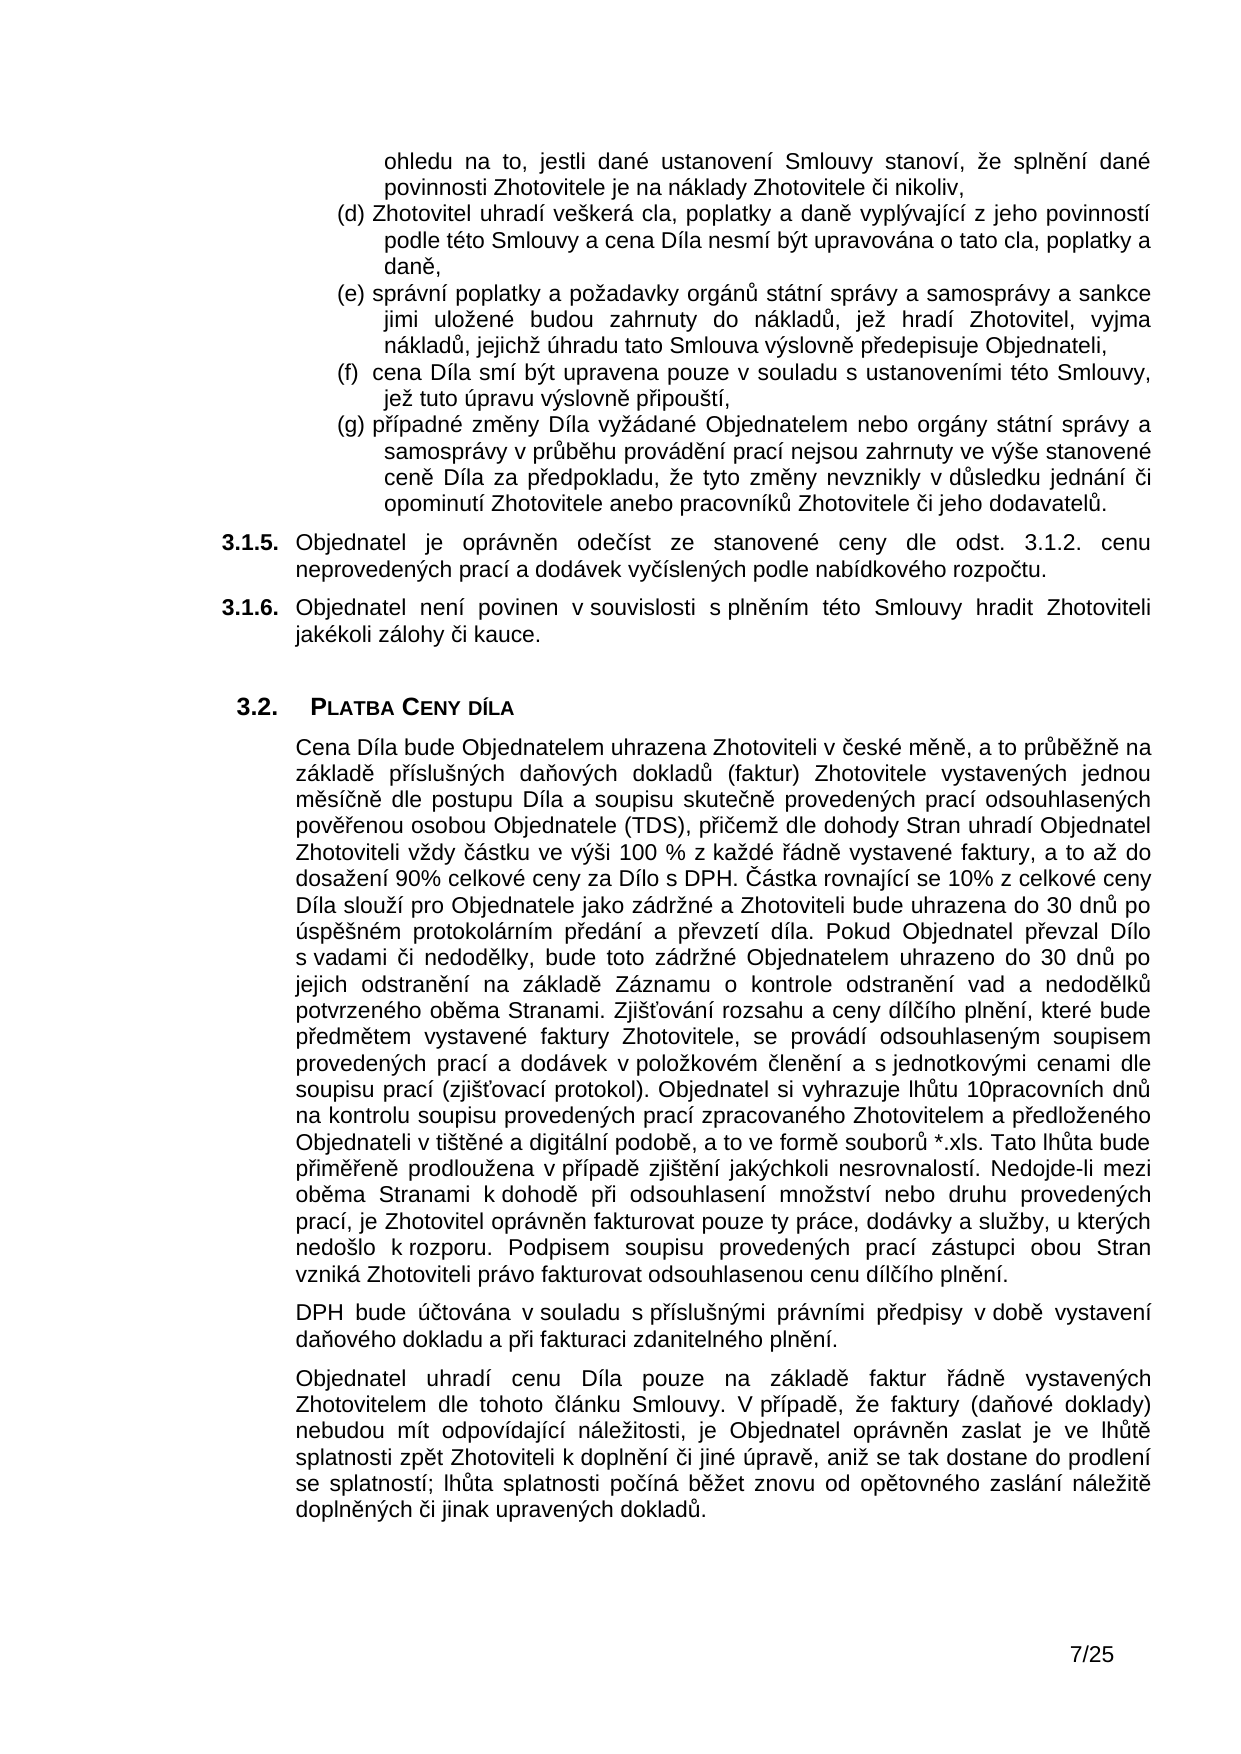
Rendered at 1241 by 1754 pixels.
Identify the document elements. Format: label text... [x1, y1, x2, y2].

list případné změny Díla vyžádané Objednatelem nebo orgány státní správy a samosprávy v průběhu provádění prací nejsou zahrnuty ve výše stanovené ceně Díla za předpokladu, že tyto změny nevznikly v důsledku jednání či opominutí Zhotovitele anebo pracovníků Zhotovitele či jeho dodavatelů. [337, 411, 1152, 517]
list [337, 148, 1152, 200]
text Objednatel uhradí cenu Díla pouze na základě faktur řádně vystavených Zhotovitelem dle tohoto článku Smlouvy. V případě, že faktury (daňové doklady) nebudou mít odpovídající náležitosti, je Objednatel oprávněn zaslat je ve lhůtě splatnosti zpět Zhotoviteli k doplnění či jiné úpravě, aniž se tak dostane do prodlení se splatností; lhůta splatnosti počíná běžet znovu od opětovného zaslání náležitě doplněných či jinak upravených dokladů. [295, 1364, 1152, 1523]
text Cena Díla bude Objednatelem uhrazena Zhotoviteli v české měně, a to průběžně na základě příslušných daňových dokladů (faktur) Zhotovitele vystavených jednou měsíčně dle postupu Díla a soupisu skutečně provedených prací odsouhlasených pověřenou osobou Objednatele (TDS), přičemž dle dohody Stran uhradí Objednatel Zhotoviteli vždy částku ve výši 100 % z každé řádně vystavené faktury, a to až do dosažení 90% celkové ceny za Dílo s DPH. Částka rovnající se 10% z celkové ceny Díla slouží pro Objednatele jako zádržné a Zhotoviteli bude uhrazena do 30 dnů po úspěšném protokolárním předání a převzetí díla. Pokud Objednatel převzal Dílo s vadami či nedodělky, bude toto zádržné Objednatelem uhrazeno do 30 dnů po jejich odstranění na základě Záznamu o kontrole odstranění vad a nedodělků potvrzeného oběma Stranami. Zjišťování rozsahu a ceny dílčího plnění, které bude předmětem vystavené faktury Zhotovitele, se provádí odsouhlaseným soupisem provedených prací a dodávek v položkovém členění a s jednotkovými cenami dle soupisu prací (zjišťovací protokol). Objednatel si vyhrazuje lhůtu 10pracovních dnů na kontrolu soupisu provedených prací zpracovaného Zhotovitelem a předloženého Objednateli v tištěné a digitální podobě, a to ve formě souborů *.xls. Tato lhůta bude přiměřeně prodloužena v případě zjištění jakýchkoli nesrovnalostí. Nedojde-li mezi oběma Stranami k dohodě při odsouhlasení množství nebo druhu provedených prací, je Zhotovitel oprávněn fakturovat pouze ty práce, dodávky a služby, u kterých nedošlo k rozporu. Podpisem soupisu provedených prací zástupci obou Stran vzniká Zhotoviteli právo fakturovat odsouhlasenou cenu dílčího plnění. [295, 733, 1152, 1287]
text DPH bude účtována v souladu s příslušnými právními předpisy v době vystavení daňového dokladu a při fakturaci zdanitelného plnění. [295, 1299, 1152, 1352]
list cena Díla smí být upravena pouze v souladu s ustanoveními této Smlouvy, jež tuto úpravu výslovně připouští, [337, 358, 1152, 411]
list správní poplatky a požadavky orgánů státní správy a samosprávy a sankce jimi uložené budou zahrnuty do nákladů, jež hradí Zhotovitel, vyjma nákladů, jejichž úhradu tato Smlouva výslovně předepisuje Objednateli, [337, 279, 1152, 358]
subtitle Platba Ceny díla [236, 692, 1152, 721]
subtitle Objednatel není povinen v souvislosti s plněním této Smlouvy hradit Zhotoviteli jakékoli zálohy či kauce. [222, 594, 1152, 647]
list Zhotovitel uhradí veškerá cla, poplatky a daně vyplývající z jeho povinností podle této Smlouvy a cena Díla nesmí být upravována o tato cla, poplatky a daně, [337, 200, 1152, 279]
subtitle Objednatel je oprávněn odečíst ze stanovené ceny dle odst. 3.1.2. cenu neprovedených prací a dodávek vyčíslených podle nabídkového rozpočtu. [222, 529, 1152, 582]
